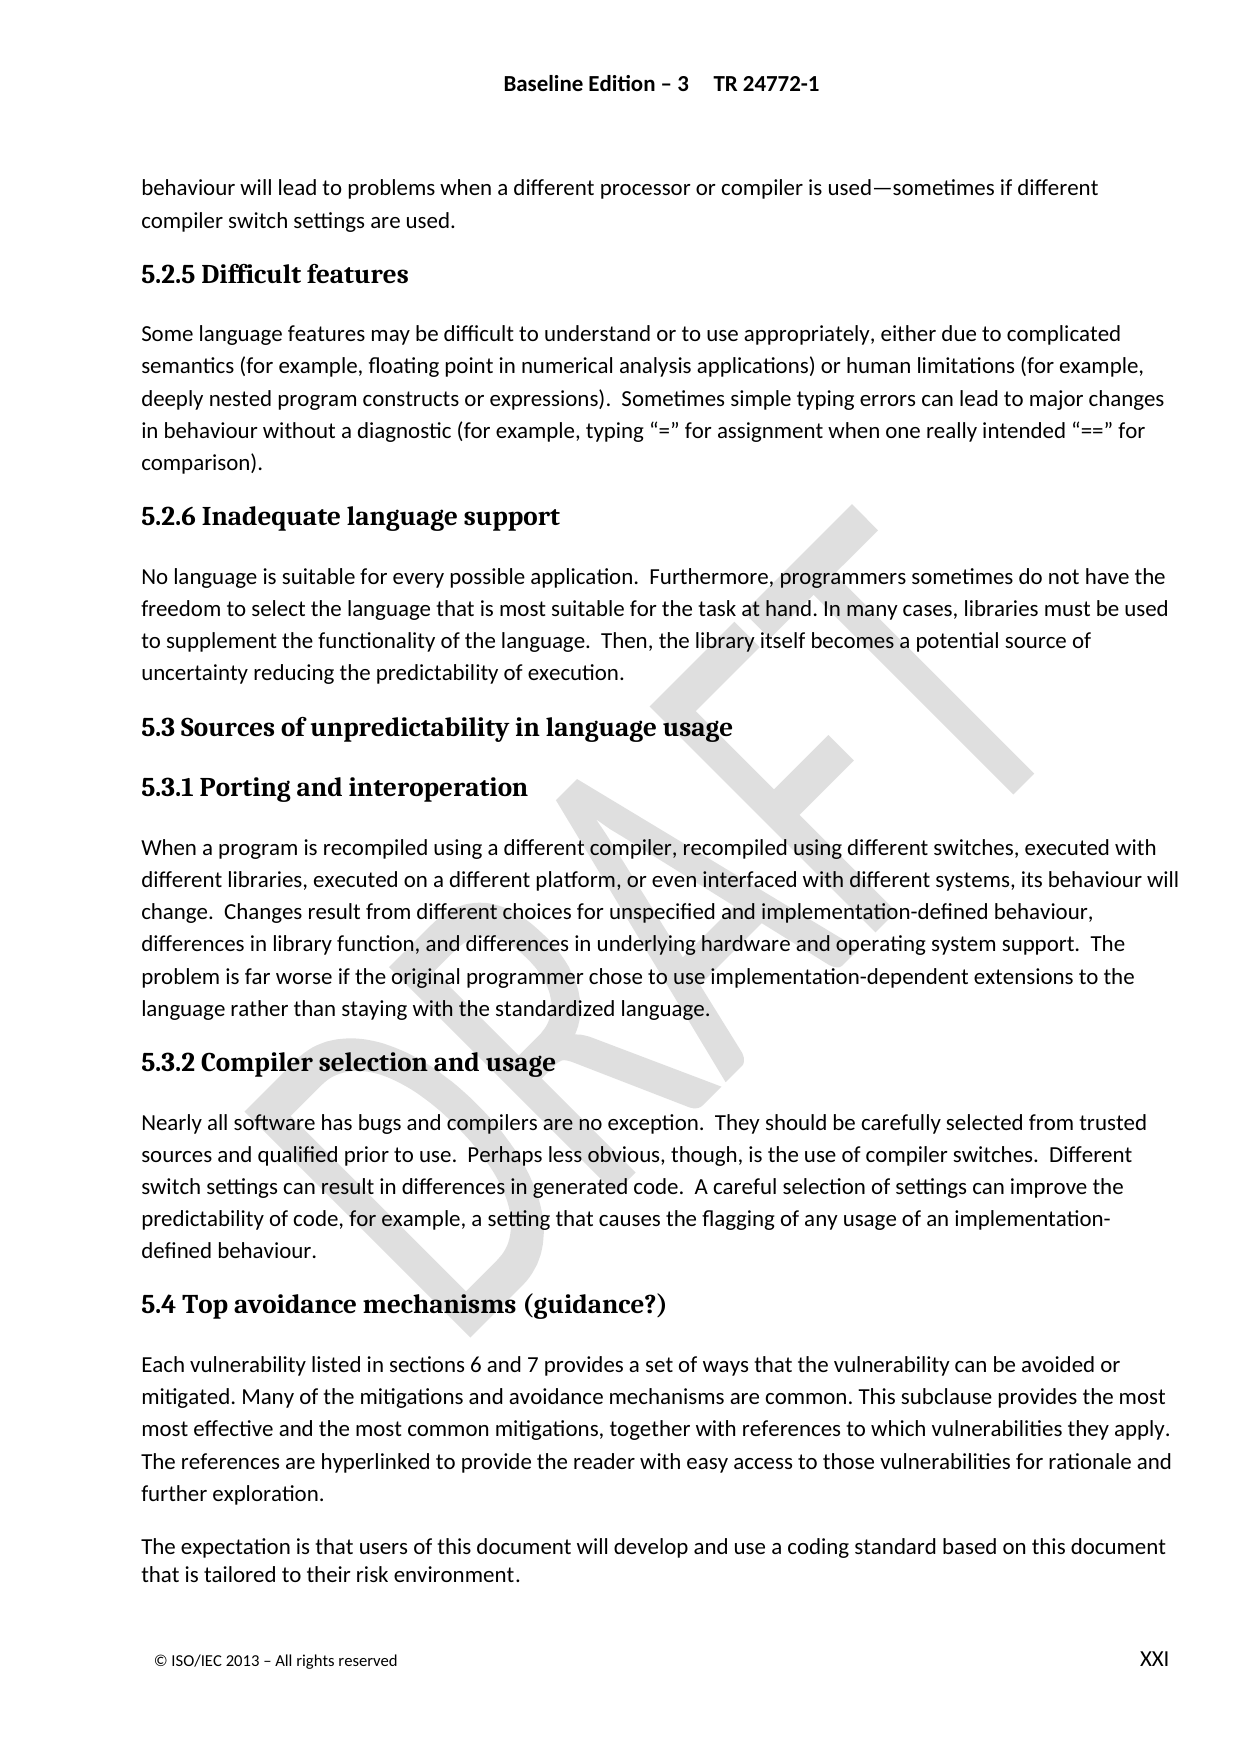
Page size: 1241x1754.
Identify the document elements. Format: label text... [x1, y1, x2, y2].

text Each vulnerability listed in sections 6 and 7 provides a set of ways that the vulnerability can be avoided or mitigated. Many of the mitigations and avoidance mechanisms are common. This subclause provides the most most effective and the most common mitigations, together with references to which vulnerabilities they apply. The references are hyperlinked to provide the reader with easy access to those vulnerabilities for rationale and further exploration. [141, 1350, 1182, 1507]
subtitle 5.2.5 Difficult features [141, 259, 1182, 290]
text Nearly all software has bugs and compilers are no exception. They should be carefully selected from trusted sources and qualified prior to use. Perhaps less obvious, though, is the use of compiler switches. Different switch settings can result in differences in generated code. A careful selection of settings can improve the predictability of code, for example, a setting that causes the flagging of any usage of an implementation-defined behaviour. [141, 1108, 1182, 1264]
text The expectation is that users of this document will develop and use a coding standard based on this document that is tailored to their risk environment. [141, 1532, 1182, 1588]
text Some language features may be difficult to understand or to use appropriately, either due to complicated semantics (for example, floating point in numerical analysis applications) or human limitations (for example, deeply nested program constructs or expressions). Sometimes simple typing errors can lead to major changes in behaviour without a diagnostic (for example, typing “=” for assignment when one really intended “==” for comparison). [141, 319, 1182, 476]
text No language is suitable for every possible application. Furthermore, programmers sometimes do not have the freedom to select the language that is most suitable for the task at hand. In many cases, libraries must be used to supplement the functionality of the language. Then, the library itself becomes a potential source of uncertainty reducing the predictability of execution. [141, 562, 1182, 687]
subtitle 5.2.6 Inadequate language support [141, 501, 1182, 532]
subtitle 5.3.2 Compiler selection and usage [141, 1047, 1182, 1078]
subtitle 5.3.1 Porting and interoperation [141, 772, 1182, 803]
subtitle 5.4 Top avoidance mechanisms (guidance?) [141, 1289, 1182, 1321]
text When a program is recompiled using a different compiler, recompiled using different switches, executed with different libraries, executed on a different platform, or even interfaced with different systems, its behaviour will change. Changes result from different choices for unspecified and implementation-defined behaviour, differences in library function, and differences in underlying hardware and operating system support. The problem is far worse if the original programmer chose to use implementation-dependent extensions to the language rather than staying with the standardized language. [141, 833, 1182, 1022]
subtitle 5.3 Sources of unpredictability in language usage [141, 712, 1182, 743]
